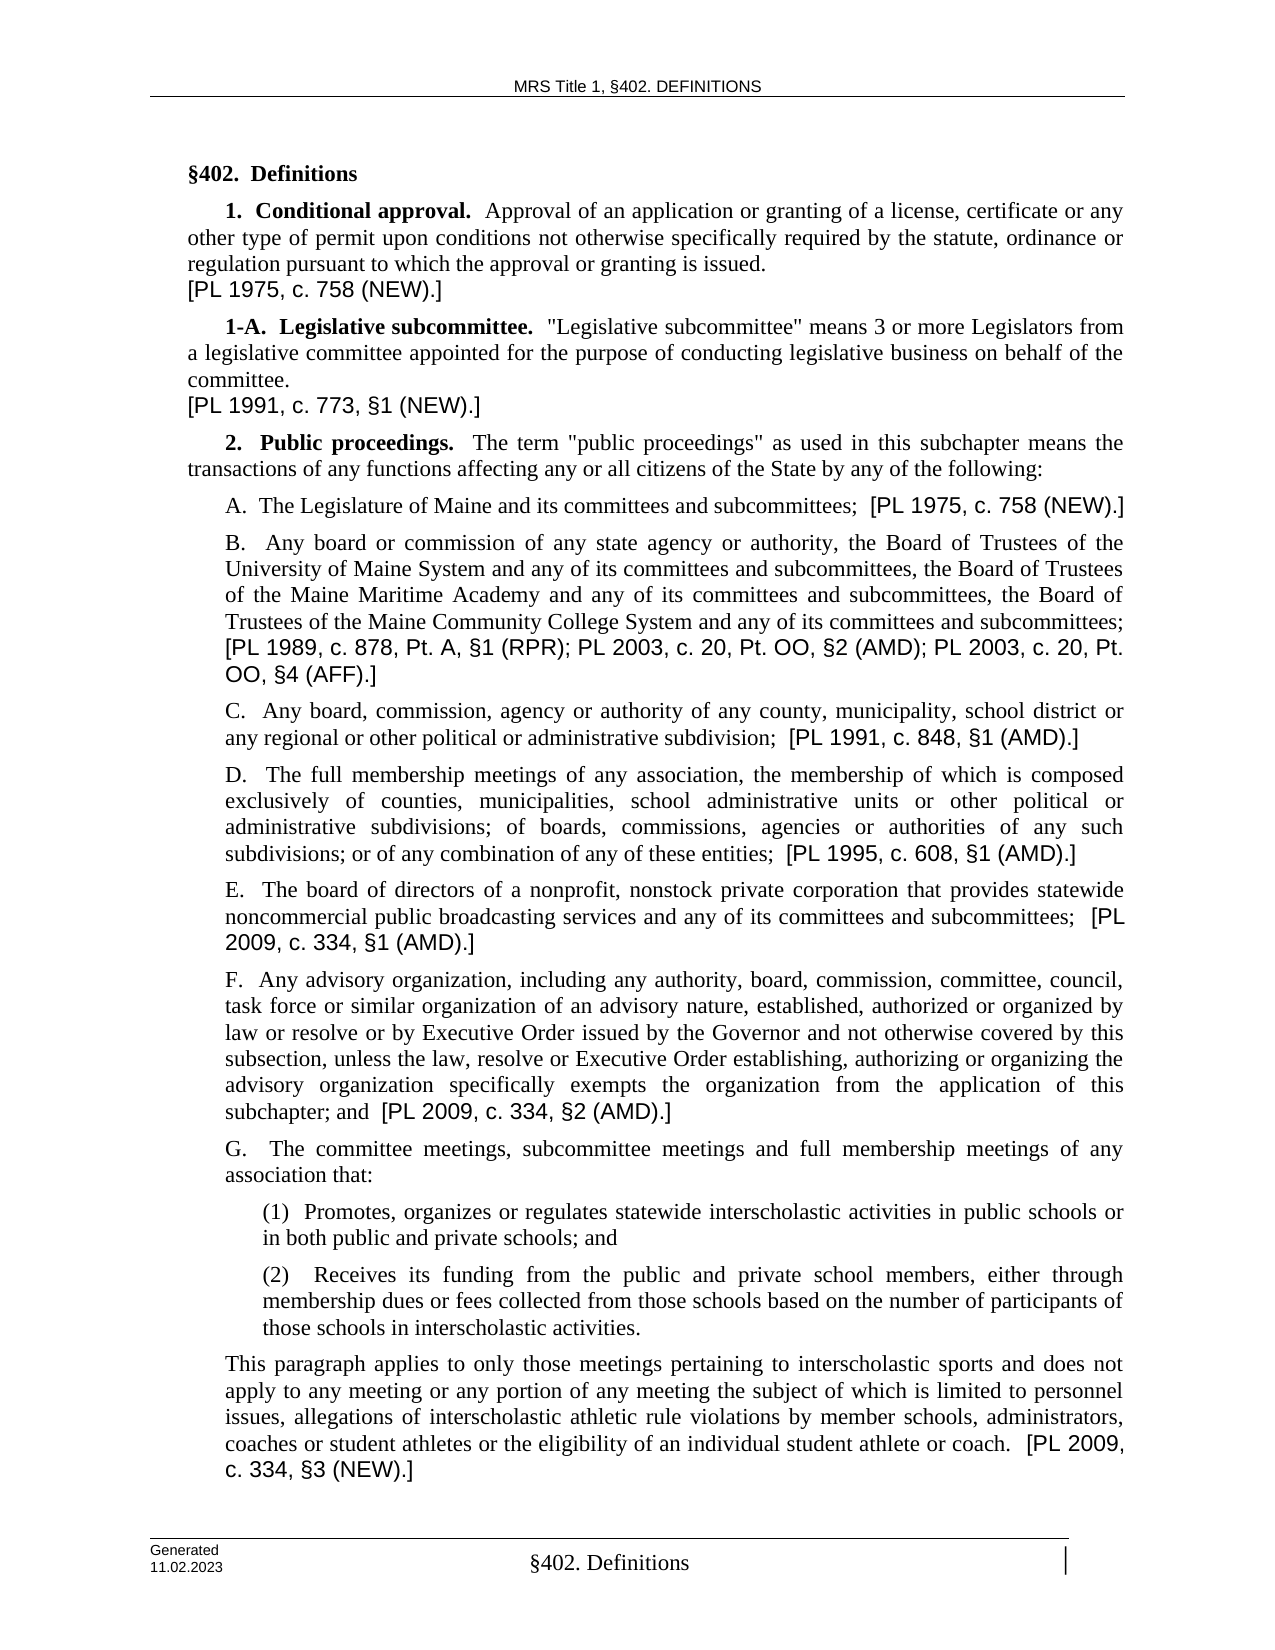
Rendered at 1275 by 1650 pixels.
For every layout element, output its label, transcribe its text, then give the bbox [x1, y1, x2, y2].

text This paragraph applies to only those meetings pertaining to interscholastic sports and does not apply to any meeting or any portion of any meeting the subject of which is limited to personnel issues, allegations of interscholastic athletic rule violations by member schools, administrators, coaches or student athletes or the eligibility of an individual student athlete or coach. [PL 2009, c. 334, §3 (NEW).] [225, 1351, 1125, 1482]
text 1. Conditional approval. Approval of an application or granting of a license, certificate or any other type of permit upon conditions not otherwise specifically required by the statute, ordinance or regulation pursuant to which the approval or granting is issued. [187, 197, 1125, 276]
text B. Any board or commission of any state agency or authority, the Board of Trustees of the University of Maine System and any of its committees and subcommittees, the Board of Trustees of the Maine Maritime Academy and any of its committees and subcommittees, the Board of Trustees of the Maine Community College System and any of its committees and subcommittees; [PL 1989, c. 878, Pt. A, §1 (RPR); PL 2003, c. 20, Pt. OO, §2 (AMD); PL 2003, c. 20, Pt. OO, §4 (AFF).] [225, 529, 1125, 687]
text 2. Public proceedings. The term "public proceedings" as used in this subchapter means the transactions of any functions affecting any or all citizens of the State by any of the following: [187, 429, 1125, 482]
text G. The committee meetings, subcommittee meetings and full membership meetings of any association that: [225, 1135, 1125, 1187]
text (2) Receives its funding from the public and private school members, either through membership dues or fees collected from those schools based on the number of participants of those schools in interscholastic activities. [262, 1261, 1125, 1340]
text [PL 1975, c. 758 (NEW).] [187, 276, 1125, 303]
text A. The Legislature of Maine and its committees and subcommittees; [PL 1975, c. 758 (NEW).] [225, 492, 1125, 518]
text 1-A. Legislative subcommittee. "Legislative subcommittee" means 3 or more Legislators from a legislative committee appointed for the purpose of conducting legislative business on behalf of the committee. [187, 313, 1125, 392]
text F. Any advisory organization, including any authority, board, commission, committee, council, task force or similar organization of an advisory nature, established, authorized or organized by law or resolve or by Executive Order issued by the Governor and not otherwise covered by this subsection, unless the law, resolve or Executive Order establishing, authorizing or organizing the advisory organization specifically exempts the organization from the application of this subchapter; and [PL 2009, c. 334, §2 (AMD).] [225, 966, 1125, 1124]
text E. The board of directors of a nonprofit, nonstock private corporation that provides statewide noncommercial public broadcasting services and any of its committees and subcommittees; [PL 2009, c. 334, §1 (AMD).] [225, 877, 1125, 956]
text D. The full membership meetings of any association, the membership of which is composed exclusively of counties, municipalities, school administrative units or other political or administrative subdivisions; of boards, commissions, agencies or authorities of any such subdivisions; or of any combination of any of these entities; [PL 1995, c. 608, §1 (AMD).] [225, 761, 1125, 866]
text (1) Promotes, organizes or regulates statewide interscholastic activities in public schools or in both public and private schools; and [262, 1198, 1125, 1251]
text §402. Definitions [187, 160, 1125, 187]
text [PL 1991, c. 773, §1 (NEW).] [187, 392, 1125, 418]
text C. Any board, commission, agency or authority of any county, municipality, school district or any regional or other political or administrative subdivision; [PL 1991, c. 848, §1 (AMD).] [225, 697, 1125, 750]
